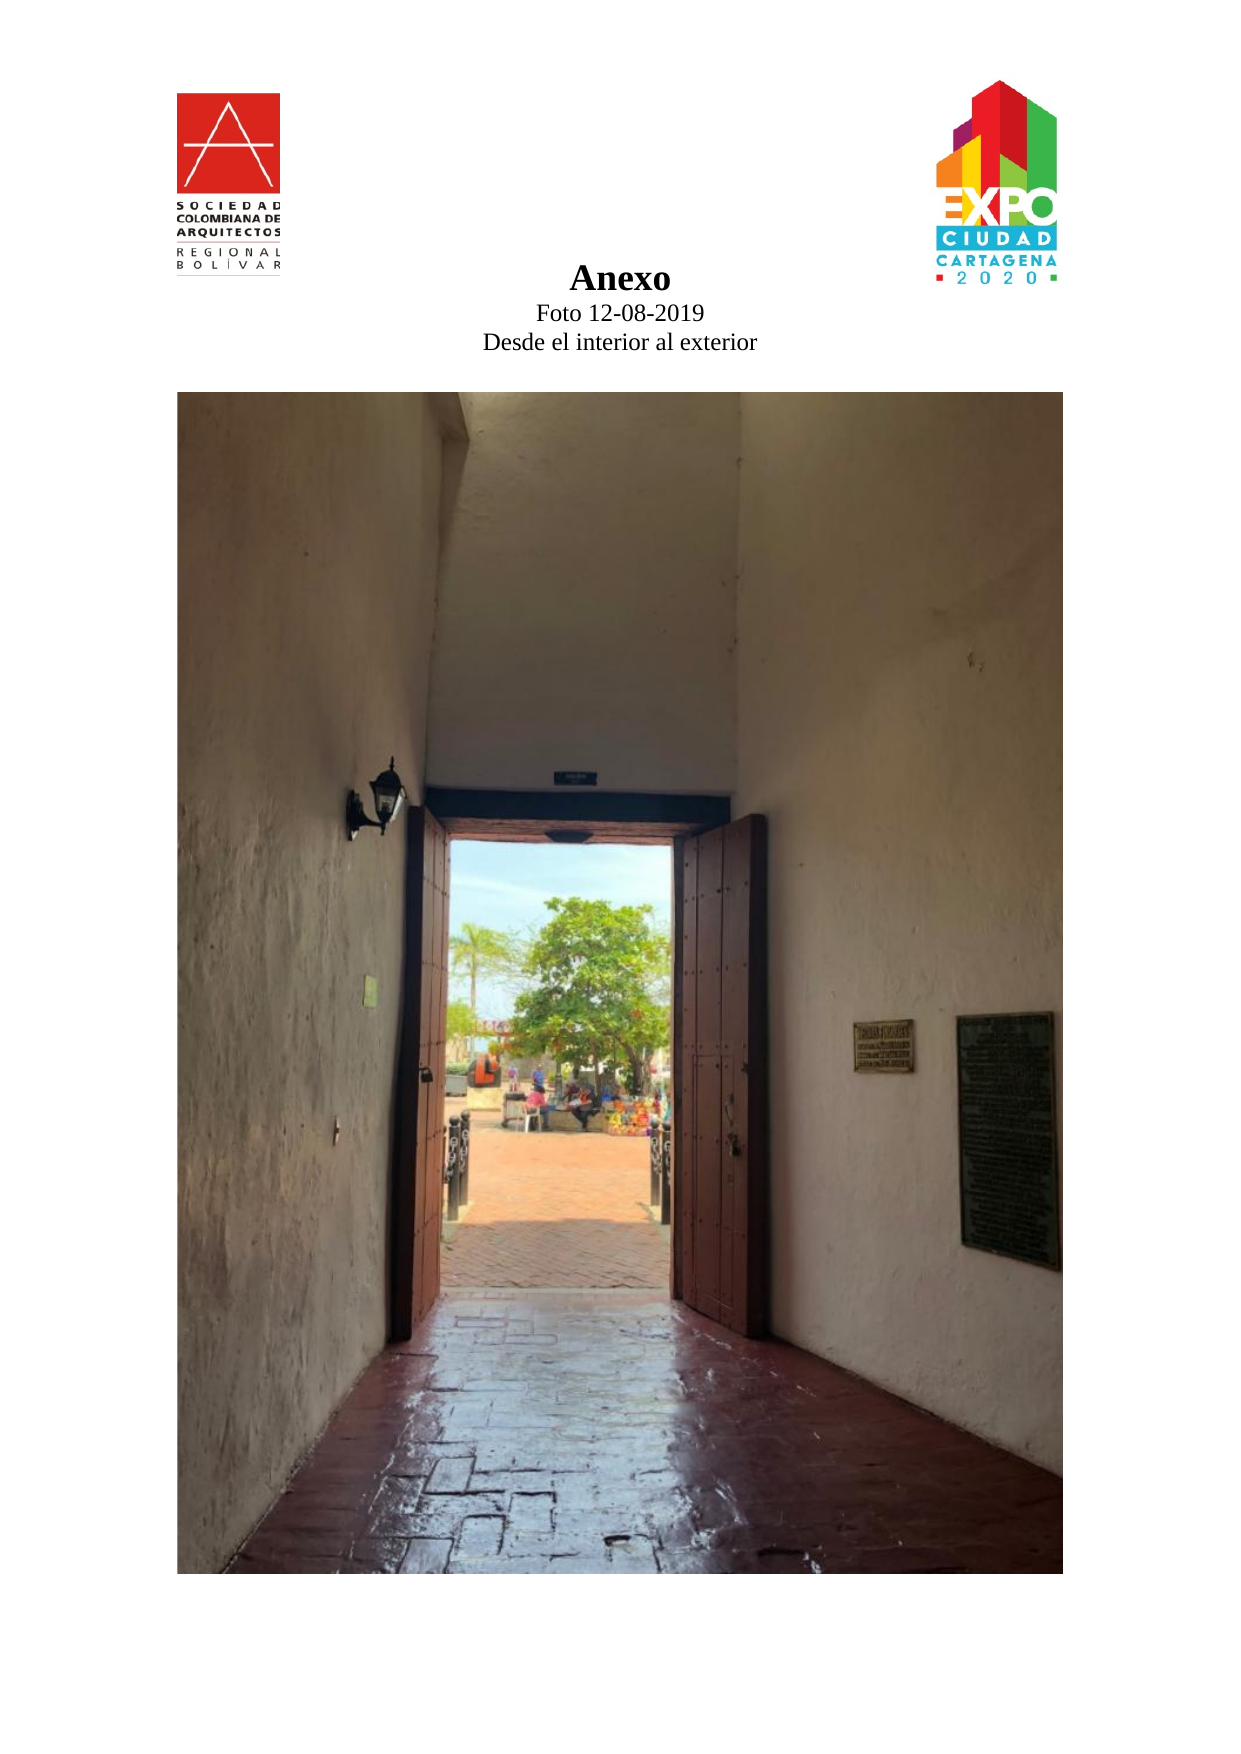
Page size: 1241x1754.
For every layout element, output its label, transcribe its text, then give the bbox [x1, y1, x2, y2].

text Foto 12-08-2019 [177, 298, 1063, 327]
picture [177, 392, 1063, 1574]
picture [928, 72, 1063, 255]
text Desde el interior al exterior [177, 327, 1063, 356]
picture [177, 93, 280, 255]
text Anexo [177, 255, 1063, 298]
